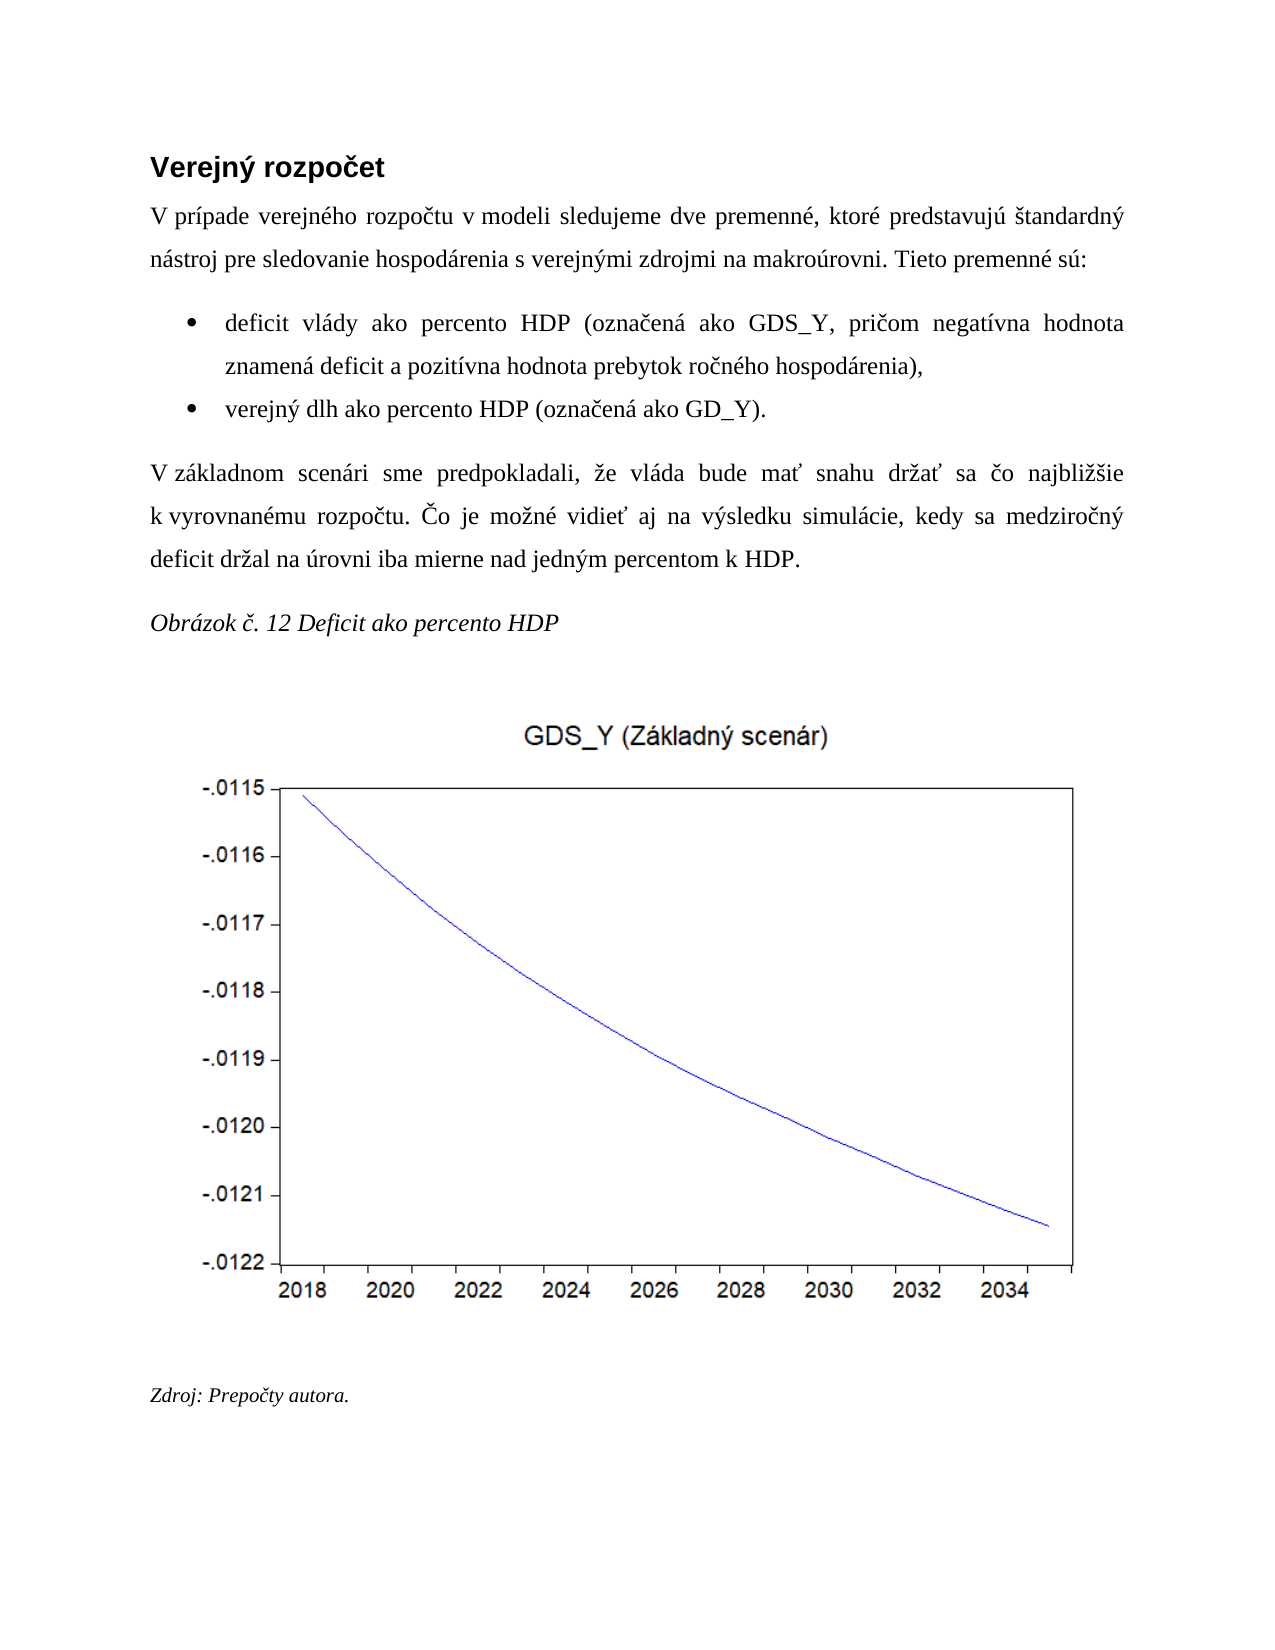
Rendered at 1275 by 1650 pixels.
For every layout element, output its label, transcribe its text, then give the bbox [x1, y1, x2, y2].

text Zdroj: Prepočty autora. [150, 1383, 1125, 1407]
text Obrázok č. 12 Deficit ako percento HDP [150, 608, 1125, 637]
list verejný dlh ako percento HDP (označená ako GD_Y). [187, 394, 1125, 423]
list deficit vlády ako percento HDP (označená ako GDS_Y, pričom negatívna hodnota znamená deficit a pozitívna hodnota prebytok ročného hospodárenia), [187, 308, 1125, 380]
text V prípade verejného rozpočtu v modeli sledujeme dve premenné, ktoré predstavujú štandardný nástroj pre sledovanie hospodárenia s verejnými zdrojmi na makroúrovni. Tieto premenné sú: [150, 201, 1125, 273]
subtitle Verejný rozpočet [150, 150, 1125, 183]
picture [150, 672, 1125, 1349]
text V základnom scenári sme predpokladali, že vláda bude mať snahu držať sa čo najbližšie k vyrovnanému rozpočtu. Čo je možné vidieť aj na výsledku simulácie, kedy sa medziročný deficit držal na úrovni iba mierne nad jedným percentom k HDP. [150, 458, 1125, 573]
